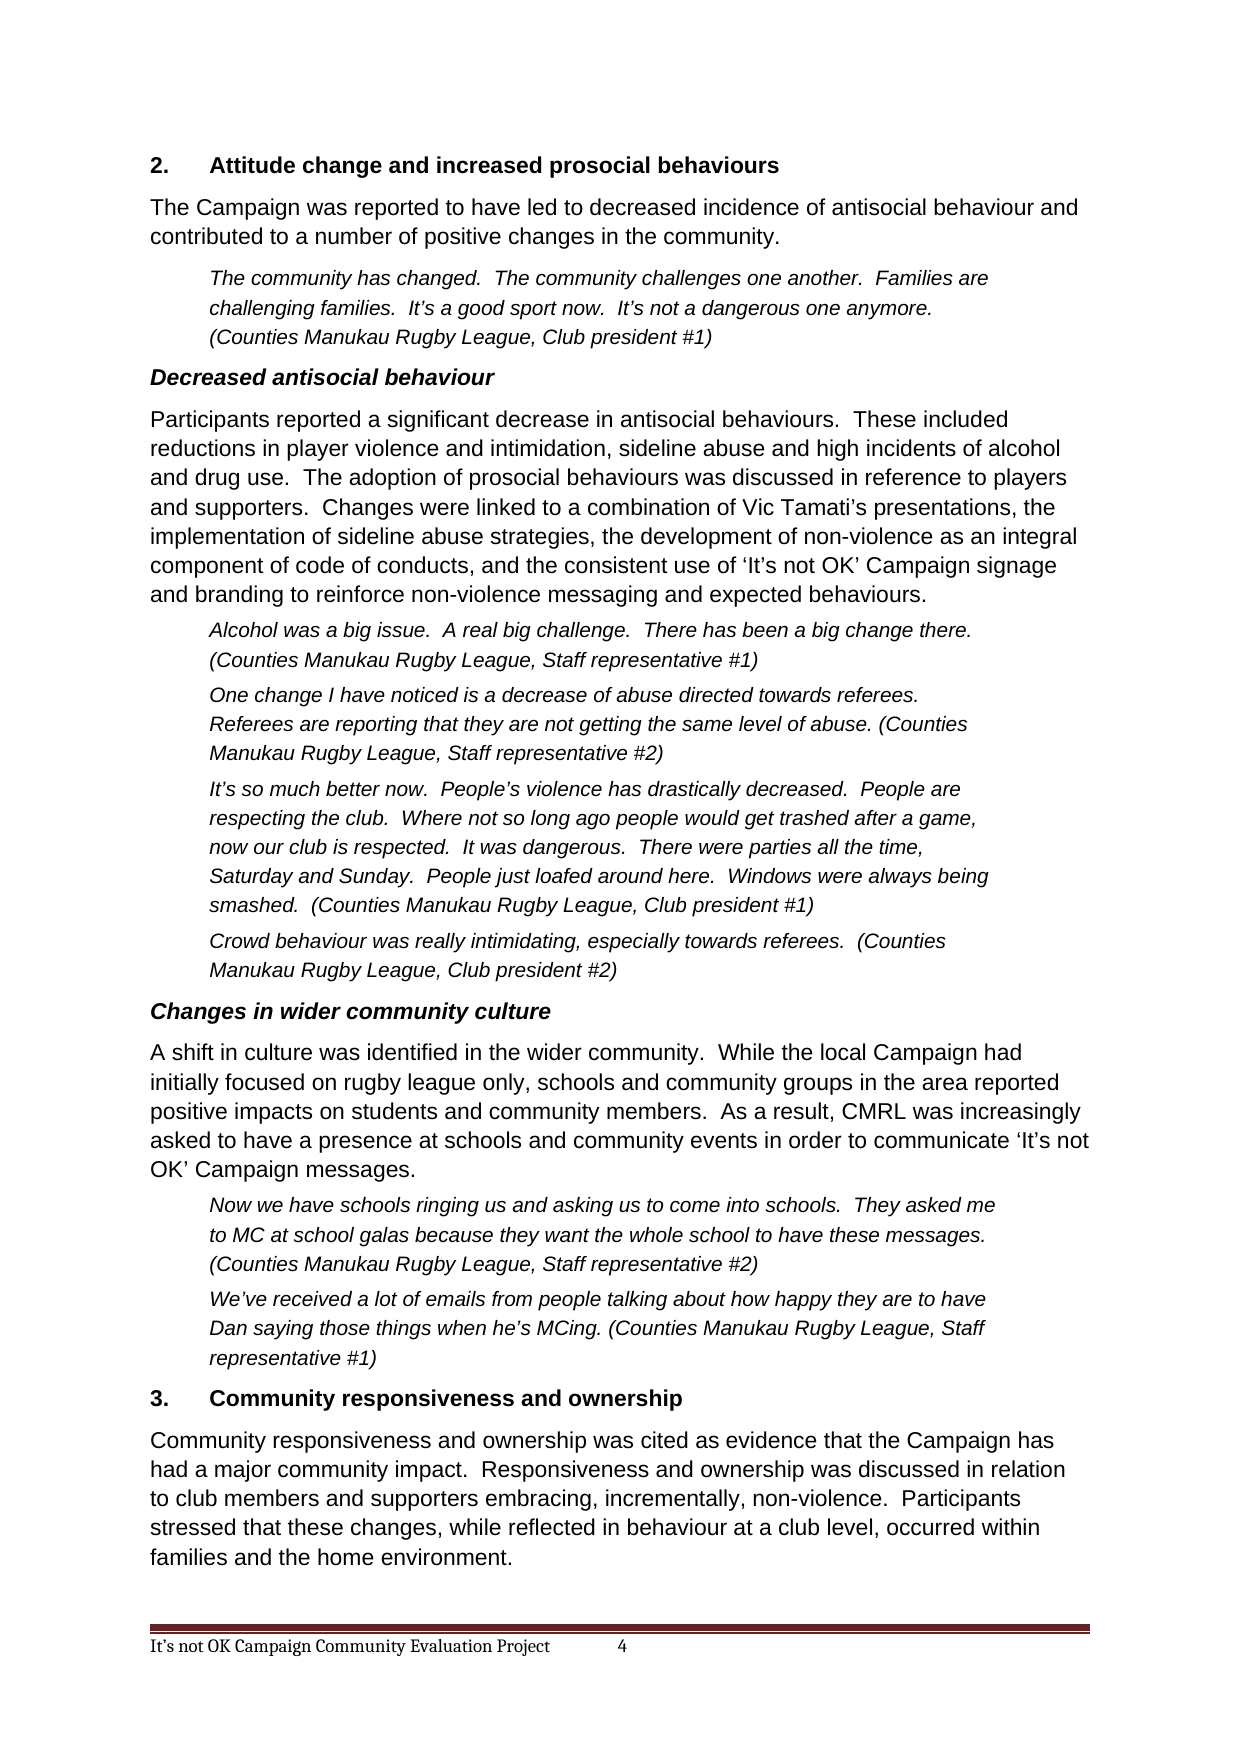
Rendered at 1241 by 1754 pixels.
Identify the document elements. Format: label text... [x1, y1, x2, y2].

text Changes in wider community culture [150, 996, 1090, 1025]
text Community responsiveness and ownership was cited as evidence that the Campaign has had a major community impact. Responsiveness and ownership was discussed in relation to club members and supporters embracing, incrementally, non-violence. Participants stressed that these changes, while reflected in behaviour at a club level, occurred within families and the home environment. [150, 1425, 1090, 1571]
list Community responsiveness and ownership [150, 1383, 1090, 1412]
text Decreased antisocial behaviour [150, 362, 1090, 392]
text The community has changed. The community challenges one another. Families are challenging families. It’s a good sport now. It’s not a dangerous one anymore. (Counties Manukau Rugby League, Club president #1) [209, 262, 1008, 350]
text It’s so much better now. People’s violence has drastically decreased. People are respecting the club. Where not so long ago people would get trashed after a game, now our club is respected. It was dangerous. There were parties all the time, Saturday and Sunday. People just loafed around here. Windows were always being smashed. (Counties Manukau Rugby League, Club president #1) [209, 773, 1008, 919]
text A shift in culture was identified in the wider community. While the local Campaign had initially focused on rugby league only, schools and community groups in the area reported positive impacts on students and community members. As a result, CMRL was increasingly asked to have a presence at schools and community events in order to communicate ‘It’s not OK’ Campaign messages. [150, 1037, 1090, 1183]
text Participants reported a significant decrease in antisocial behaviours. These included reductions in player violence and intimidation, sideline abuse and high incidents of alcohol and drug use. The adoption of prosocial behaviours was discussed in reference to players and supporters. Changes were linked to a combination of Vic Tamati’s presentations, the implementation of sideline abuse strategies, the development of non-violence as an integral component of code of conducts, and the consistent use of ‘It’s not OK’ Campaign signage and branding to reinforce non-violence messaging and expected behaviours. [150, 404, 1090, 608]
text One change I have noticed is a decrease of abuse directed towards referees. Referees are reporting that they are not getting the same level of abuse. (Counties Manukau Rugby League, Staff representative #2) [209, 679, 1008, 767]
list Attitude change and increased prosocial behaviours [150, 150, 1090, 179]
text The Campaign was reported to have led to decreased incidence of antisocial behaviour and contributed to a number of positive changes in the community. [150, 192, 1090, 250]
text Crowd behaviour was really intimidating, especially towards referees. (Counties Manukau Rugby League, Club president #2) [209, 925, 1008, 983]
text Alcohol was a big issue. A real big challenge. There has been a big change there. (Counties Manukau Rugby League, Staff representative #1) [209, 614, 1008, 673]
text Now we have schools ringing us and asking us to come into schools. They asked me to MC at school galas because they want the whole school to have these messages. (Counties Manukau Rugby League, Staff representative #2) [209, 1189, 1008, 1277]
text We’ve received a lot of emails from people talking about how happy they are to have Dan saying those things when he’s MCing. (Counties Manukau Rugby League, Staff representative #1) [209, 1283, 1008, 1371]
